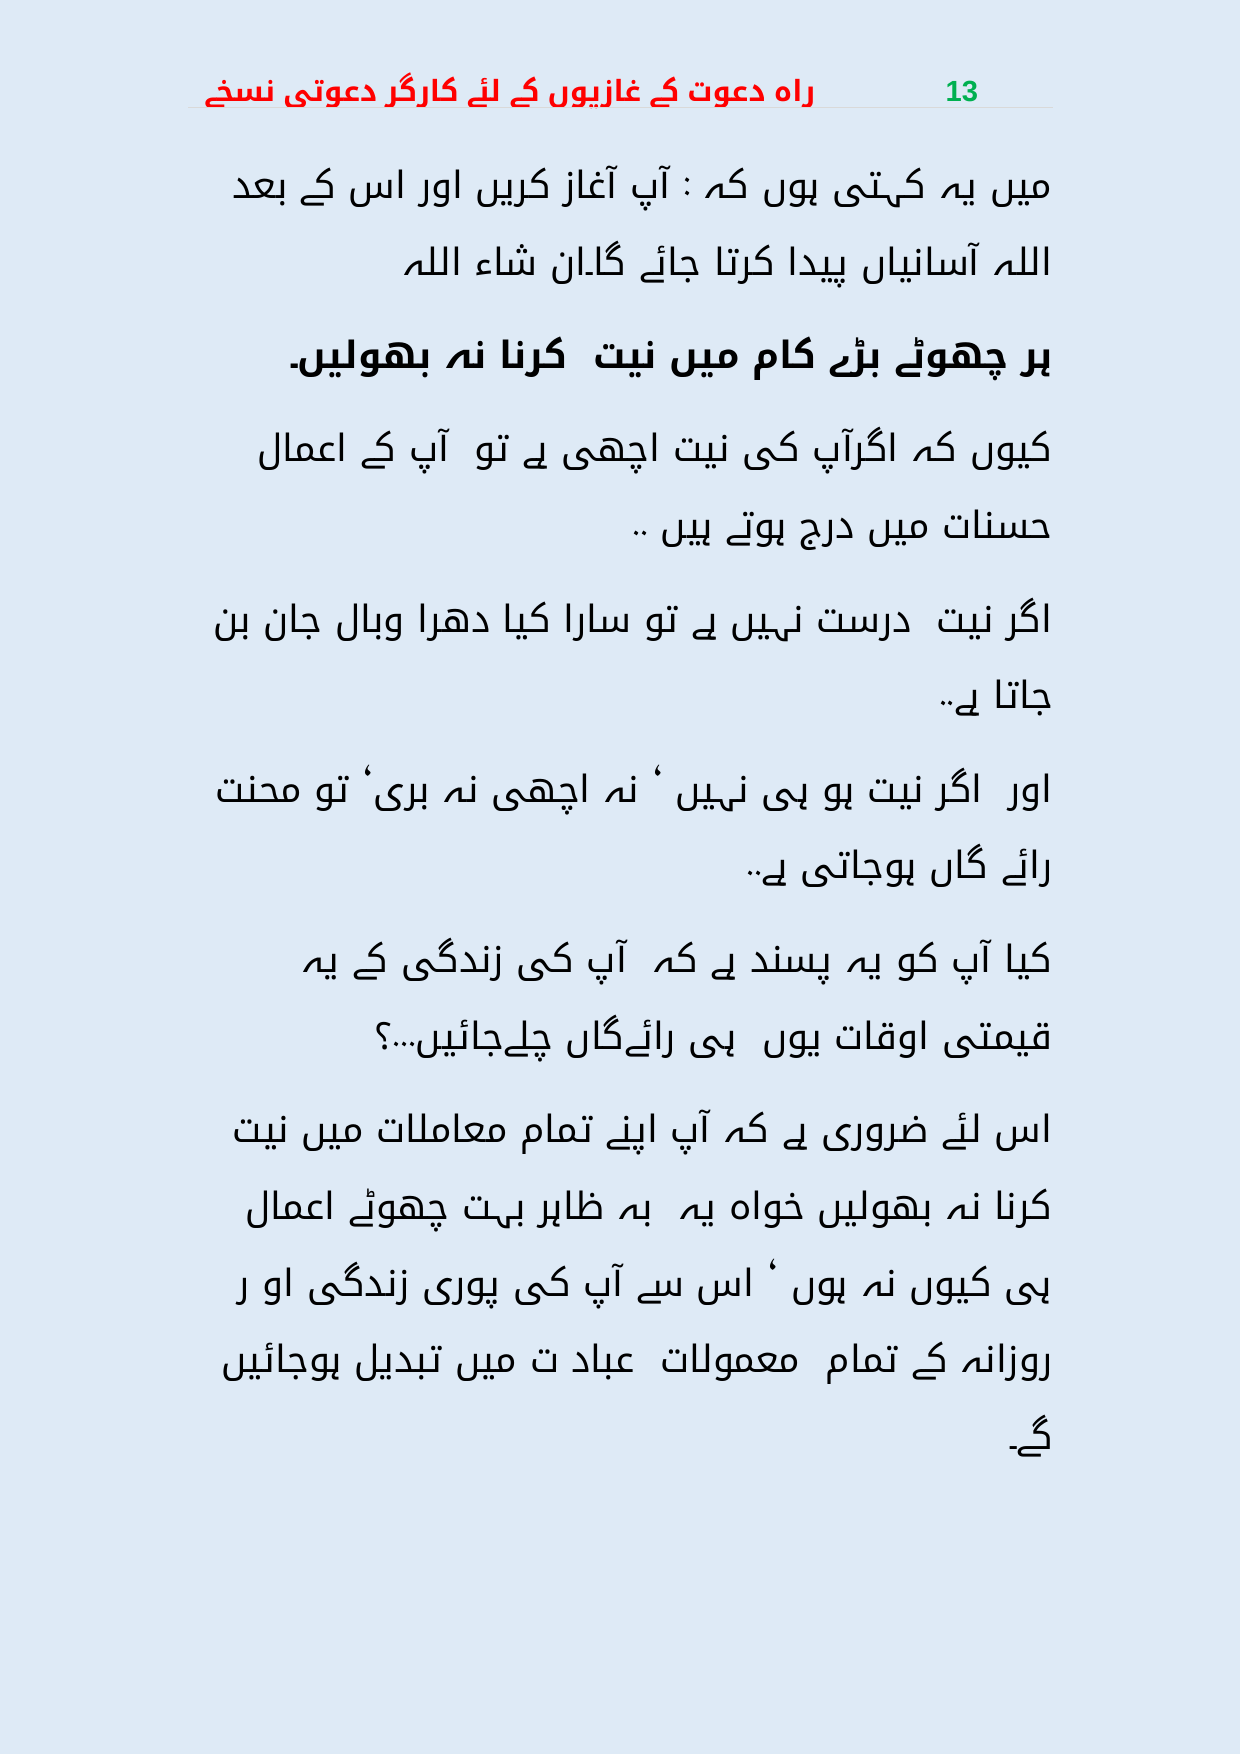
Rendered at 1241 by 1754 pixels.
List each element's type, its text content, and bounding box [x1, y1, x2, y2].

text کیا آپ کو یہ پسند ہے کہ آپ کی زندگی کے یہ قیمتی اوقات یوں ہی رائےگاں چلےجائیں...؟ [187, 924, 1053, 1072]
text کیوں کہ اگرآپ کی نیت اچھی ہے تو آپ کے اعمال حسنات میں درج ہوتے ہیں .. [187, 414, 1053, 562]
text اس لئے ضروری ہے کہ آپ اپنے تمام معاملات میں نیت کرنا نہ بھولیں خواہ یہ بہ ظاہر بہت چھوٹے اعمال ہی کیوں نہ ہوں ‘ اس سے آپ کی پوری زندگی او ر روزانہ کے تمام معمولات عباد ت میں تبدیل ہوجائیں گے۔ [187, 1094, 1053, 1473]
text اور اگر نیت ہو ہی نہیں ‘ نہ اچھی نہ بری‘ تو محنت رائے گاں ہوجاتی ہے.. [187, 754, 1053, 902]
text ہر چھوٹے بڑے کام میں نیت کرنا نہ بھولیں۔ [187, 320, 1053, 391]
text میں یہ کہتی ہوں کہ : آپ آغاز کریں اور اس کے بعد اللہ آسانیاں پیدا کرتا جائے گا۔ان شاء اللہ [187, 150, 1053, 298]
text اگر نیت درست نہیں ہے تو سارا کیا دھرا وبال جان بن جاتا ہے.. [187, 584, 1053, 732]
